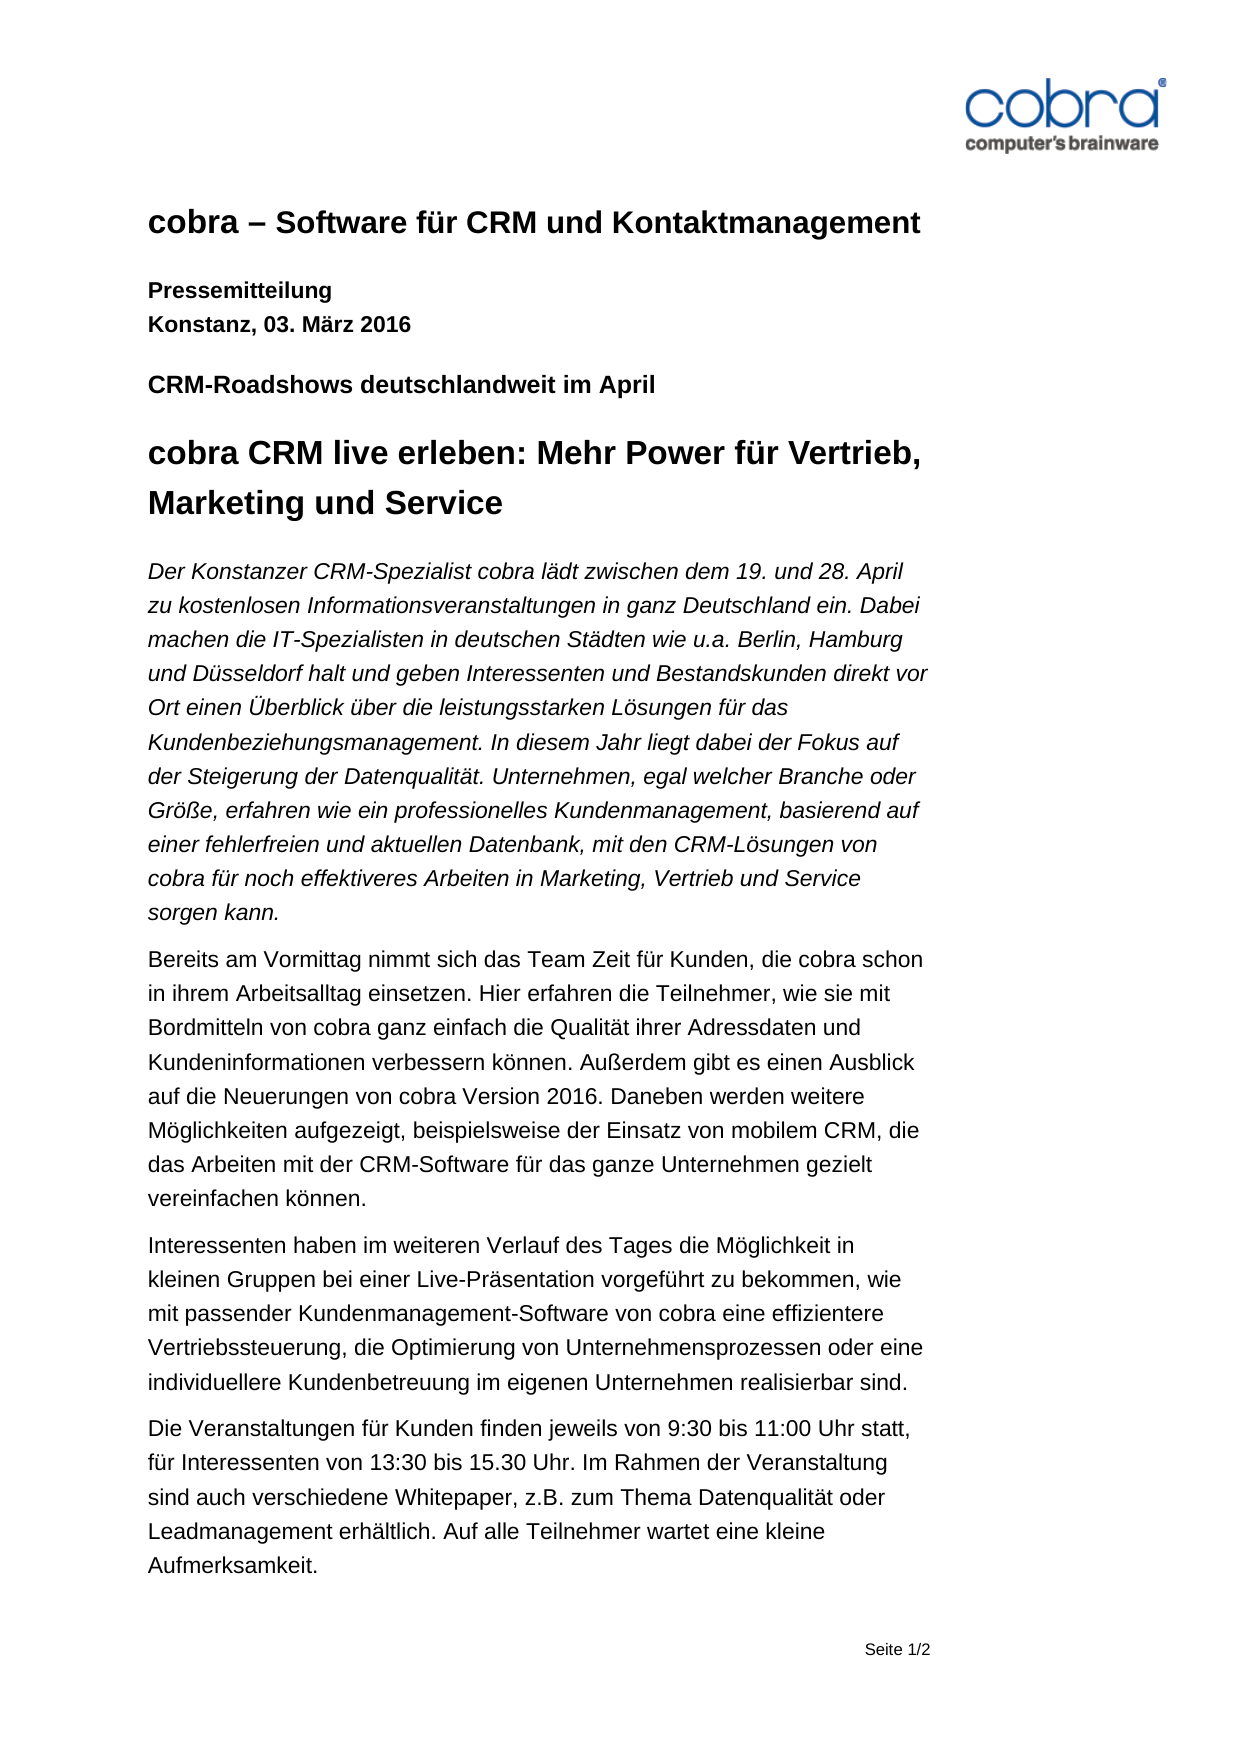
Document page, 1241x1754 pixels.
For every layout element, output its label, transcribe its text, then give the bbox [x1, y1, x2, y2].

text Bereits am Vormittag nimmt sich das Team Zeit für Kunden, die cobra schon in ihrem Arbeitsalltag einsetzen. Hier erfahren die Teilnehmer, wie sie mit Bordmitteln von cobra ganz einfach die Qualität ihrer Adressdaten und Kundeninformationen verbessern können. Außerdem gibt es einen Ausblick auf die Neuerungen von cobra Version 2016. Daneben werden weitere Möglichkeiten aufgezeigt, beispielsweise der Einsatz von mobilem CRM, die das Arbeiten mit der CRM-Software für das ganze Unternehmen gezielt vereinfachen können. [148, 946, 930, 1211]
text Die Veranstaltungen für Kunden finden jeweils von 9:30 bis 11:00 Uhr statt, für Interessenten von 13:30 bis 15.30 Uhr. Im Rahmen der Veranstaltung sind auch verschiedene Whitepaper, z.B. zum Thema Datenqualität oder Leadmanagement erhältlich. Auf alle Teilnehmer wartet eine kleine Aufmerksamkeit. [148, 1415, 930, 1578]
subtitle cobra – Software für CRM und Kontaktmanagement [148, 202, 930, 241]
text Interessenten haben im weiteren Verlauf des Tages die Möglichkeit in kleinen Gruppen bei einer Live-Präsentation vorgeführt zu bekommen, wie mit passender Kundenmanagement-Software von cobra eine effizientere Vertriebssteuerung, die Optimierung von Unternehmensprozessen oder eine individuellere Kundenbetreuung im eigenen Unternehmen realisierbar sind. [148, 1232, 930, 1395]
subtitle CRM-Roadshows deutschlandweit im April [148, 371, 930, 399]
subtitle cobra CRM live erleben: Mehr Power für Vertrieb, Marketing und Service [148, 433, 930, 521]
picture [965, 78, 1167, 154]
text Konstanz, 03. März 2016 [148, 311, 930, 338]
text Der Konstanzer CRM-Spezialist cobra lädt zwischen dem 19. und 28. April zu kostenlosen Informationsveranstaltungen in ganz Deutschland ein. Dabei machen die IT-Spezialisten in deutschen Städten wie u.a. Berlin, Hamburg und Düsseldorf halt und geben Interessenten und Bestandskunden direkt vor Ort einen Überblick über die leistungsstarken Lösungen für das Kundenbeziehungsmanagement. In diesem Jahr liegt dabei der Fokus auf der Steigerung der Datenqualität. Unternehmen, egal welcher Branche oder Größe, erfahren wie ein professionelles Kundenmanagement, basierend auf einer fehlerfreien und aktuellen Datenbank, mit den CRM-Lösungen von cobra für noch effektiveres Arbeiten in Marketing, Vertrieb und Service sorgen kann. [148, 558, 930, 926]
text Pressemitteilung [148, 277, 930, 303]
